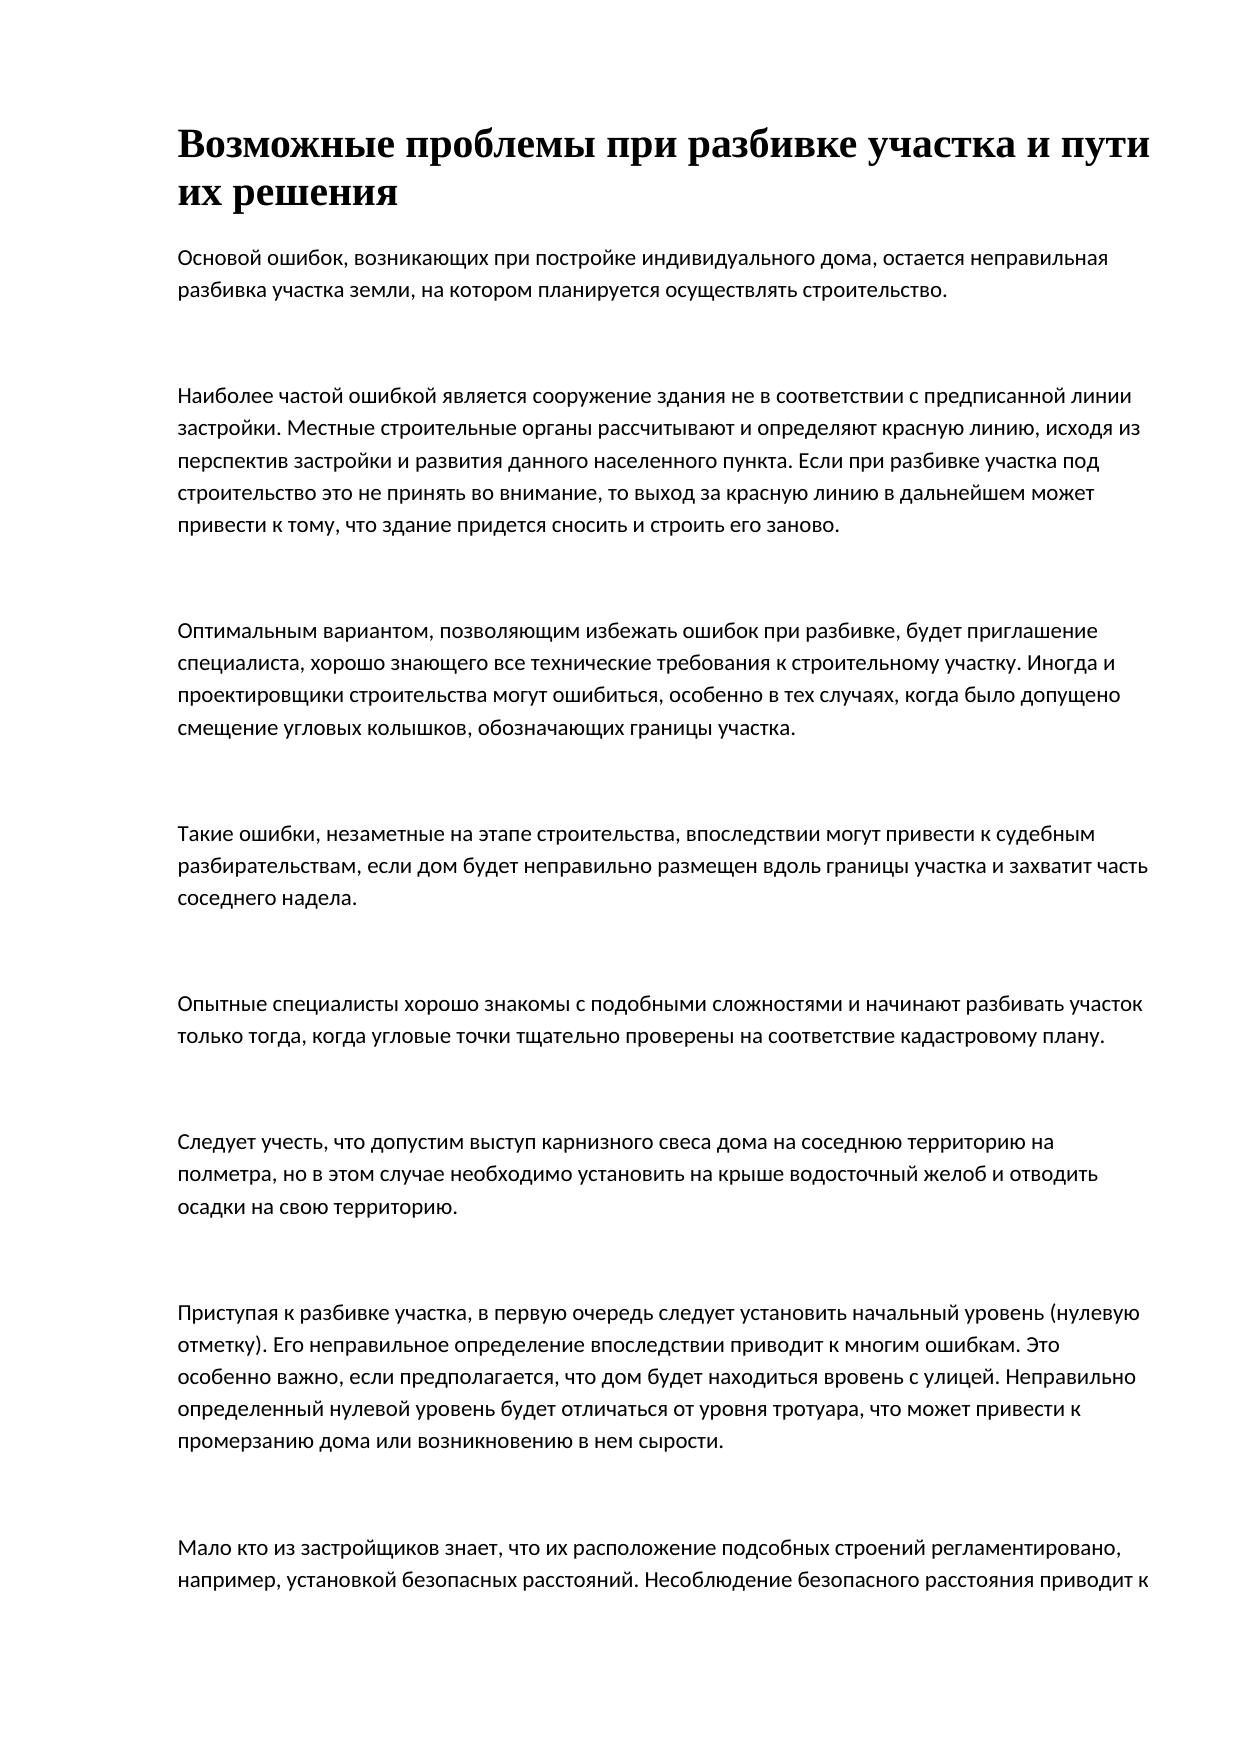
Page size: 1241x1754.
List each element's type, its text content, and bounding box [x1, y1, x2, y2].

text Такие ошибки, незаметные на этапе строительства, впоследствии могут привести к судебным разбирательствам, если дом будет неправильно размещен вдоль границы участка и захватит часть соседнего надела. [177, 819, 1152, 911]
text Опытные специалисты хорошо знакомы с подобными сложностями и начинают разбивать участок только тогда, когда угловые точки тщательно проверены на соответствие кадастровому плану. [177, 989, 1152, 1049]
text Оптимальным вариантом, позволяющим избежать ошибок при разбивке, будет приглашение специалиста, хорошо знающего все технические требования к строительному участку. Иногда и проектировщики строительства могут ошибиться, особенно в тех случаях, когда было допущено смещение угловых колышков, обозначающих границы участка. [177, 616, 1152, 741]
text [177, 1533, 1152, 1593]
text Приступая к разбивке участка, в первую очередь следует установить начальный уровень (нулевую отметку). Его неправильное определение впоследствии приводит к многим ошибкам. Это особенно важно, если предполагается, что дом будет находиться вровень с улицей. Неправильно определенный нулевой уровень будет отличаться от уровня тротуара, что может привести к промерзанию дома или возникновению в нем сырости. [177, 1298, 1152, 1454]
text Следует учесть, что допустим выступ карнизного свеса дома на соседнюю территорию на полметра, но в этом случае необходимо установить на крыше водосточный желоб и отводить осадки на свою территорию. [177, 1127, 1152, 1220]
text Основой ошибок, возникающих при постройке индивидуального дома, остается неправильная разбивка участка земли, на котором планируется осуществлять строительство. [177, 243, 1152, 303]
text Наиболее частой ошибкой является сооружение здания не в соответствии с предписанной линии застройки. Местные строительные органы рассчитывают и определяют красную линию, исходя из перспектив застройки и развития данного населенного пункта. Если при разбивке участка под строительство это не принять во внимание, то выход за красную линию в дальнейшем может привести к тому, что здание придется сносить и строить его заново. [177, 381, 1152, 538]
text Возможные проблемы при разбивке участка и пути их решения [177, 118, 1152, 214]
